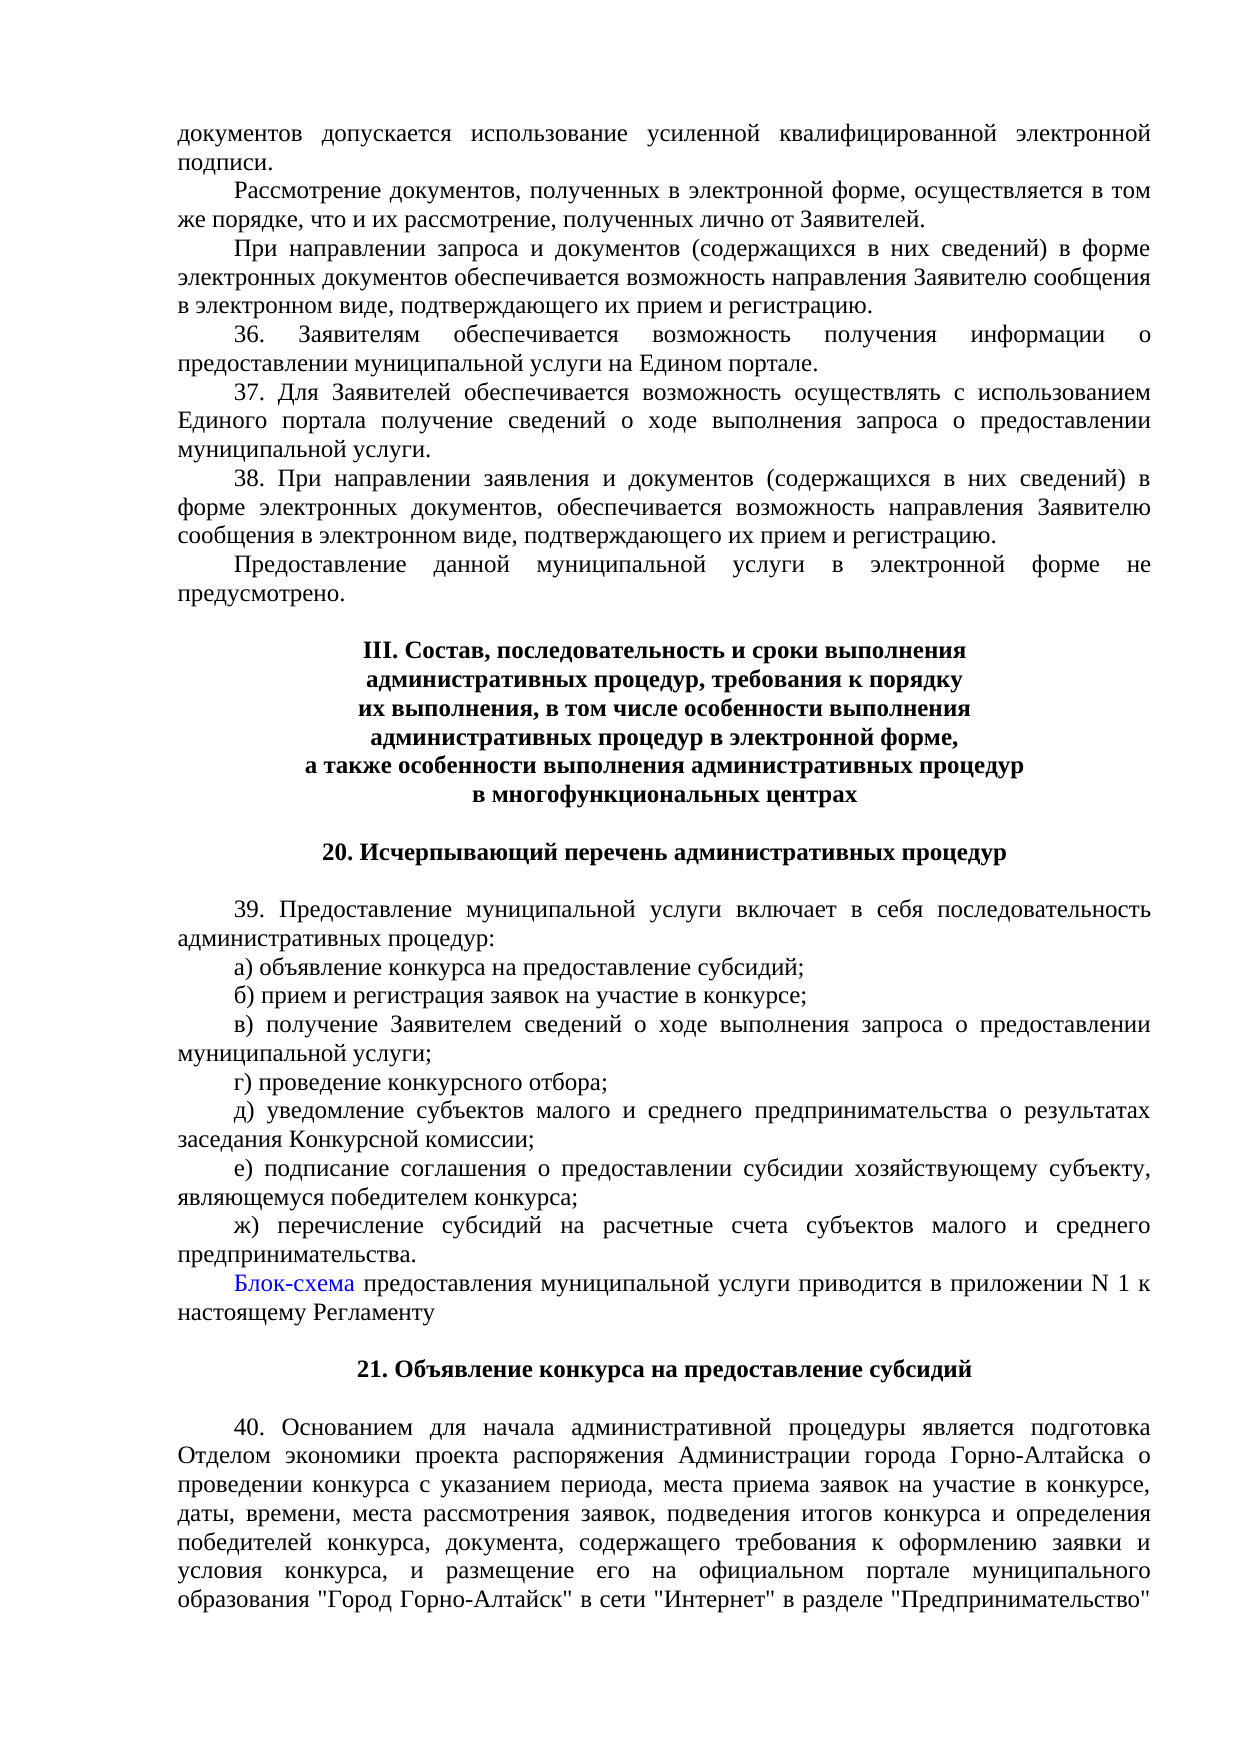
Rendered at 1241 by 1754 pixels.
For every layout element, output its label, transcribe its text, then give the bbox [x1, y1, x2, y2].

text г) проведение конкурсного отбора; [177, 1067, 1152, 1096]
text д) уведомление субъектов малого и среднего предпринимательства о результатах заседания Конкурсной комиссии; [177, 1096, 1152, 1153]
text Предоставление данной муниципальной услуги в электронной форме не предусмотрено. [177, 549, 1152, 607]
text а) объявление конкурса на предоставление субсидий; [177, 952, 1152, 981]
text в многофункциональных центрах [177, 779, 1152, 808]
text административных процедур, требования к порядку [177, 664, 1152, 693]
text а также особенности выполнения административных процедур [177, 751, 1152, 779]
text ж) перечисление субсидий на расчетные счета субъектов малого и среднего предпринимательства. [177, 1211, 1152, 1268]
text 39. Предоставление муниципальной услуги включает в себя последовательность административных процедур: [177, 894, 1152, 952]
text Блок-схема предоставления муниципальной услуги приводится в приложении N 1 к настоящему Регламенту [177, 1268, 1152, 1326]
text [177, 1412, 1152, 1613]
text б) прием и регистрация заявок на участие в конкурсе; [177, 981, 1152, 1009]
text 37. Для Заявителей обеспечивается возможность осуществлять с использованием Единого портала получение сведений о ходе выполнения запроса о предоставлении муниципальной услуги. [177, 377, 1152, 463]
text III. Состав, последовательность и сроки выполнения [177, 636, 1152, 664]
text 38. При направлении заявления и документов (содержащихся в них сведений) в форме электронных документов, обеспечивается возможность направления Заявителю сообщения в электронном виде, подтверждающего их прием и регистрацию. [177, 463, 1152, 549]
text е) подписание соглашения о предоставлении субсидии хозяйствующему субъекту, являющемуся победителем конкурса; [177, 1153, 1152, 1211]
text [177, 118, 1152, 176]
text 20. Исчерпывающий перечень административных процедур [177, 837, 1152, 866]
text 21. Объявление конкурса на предоставление субсидий [177, 1354, 1152, 1383]
text их выполнения, в том числе особенности выполнения [177, 693, 1152, 722]
text Рассмотрение документов, полученных в электронной форме, осуществляется в том же порядке, что и их рассмотрение, полученных лично от Заявителей. [177, 176, 1152, 233]
text При направлении запроса и документов (содержащихся в них сведений) в форме электронных документов обеспечивается возможность направления Заявителю сообщения в электронном виде, подтверждающего их прием и регистрацию. [177, 233, 1152, 319]
text в) получение Заявителем сведений о ходе выполнения запроса о предоставлении муниципальной услуги; [177, 1009, 1152, 1067]
text административных процедур в электронной форме, [177, 722, 1152, 751]
text 36. Заявителям обеспечивается возможность получения информации о предоставлении муниципальной услуги на Едином портале. [177, 319, 1152, 377]
